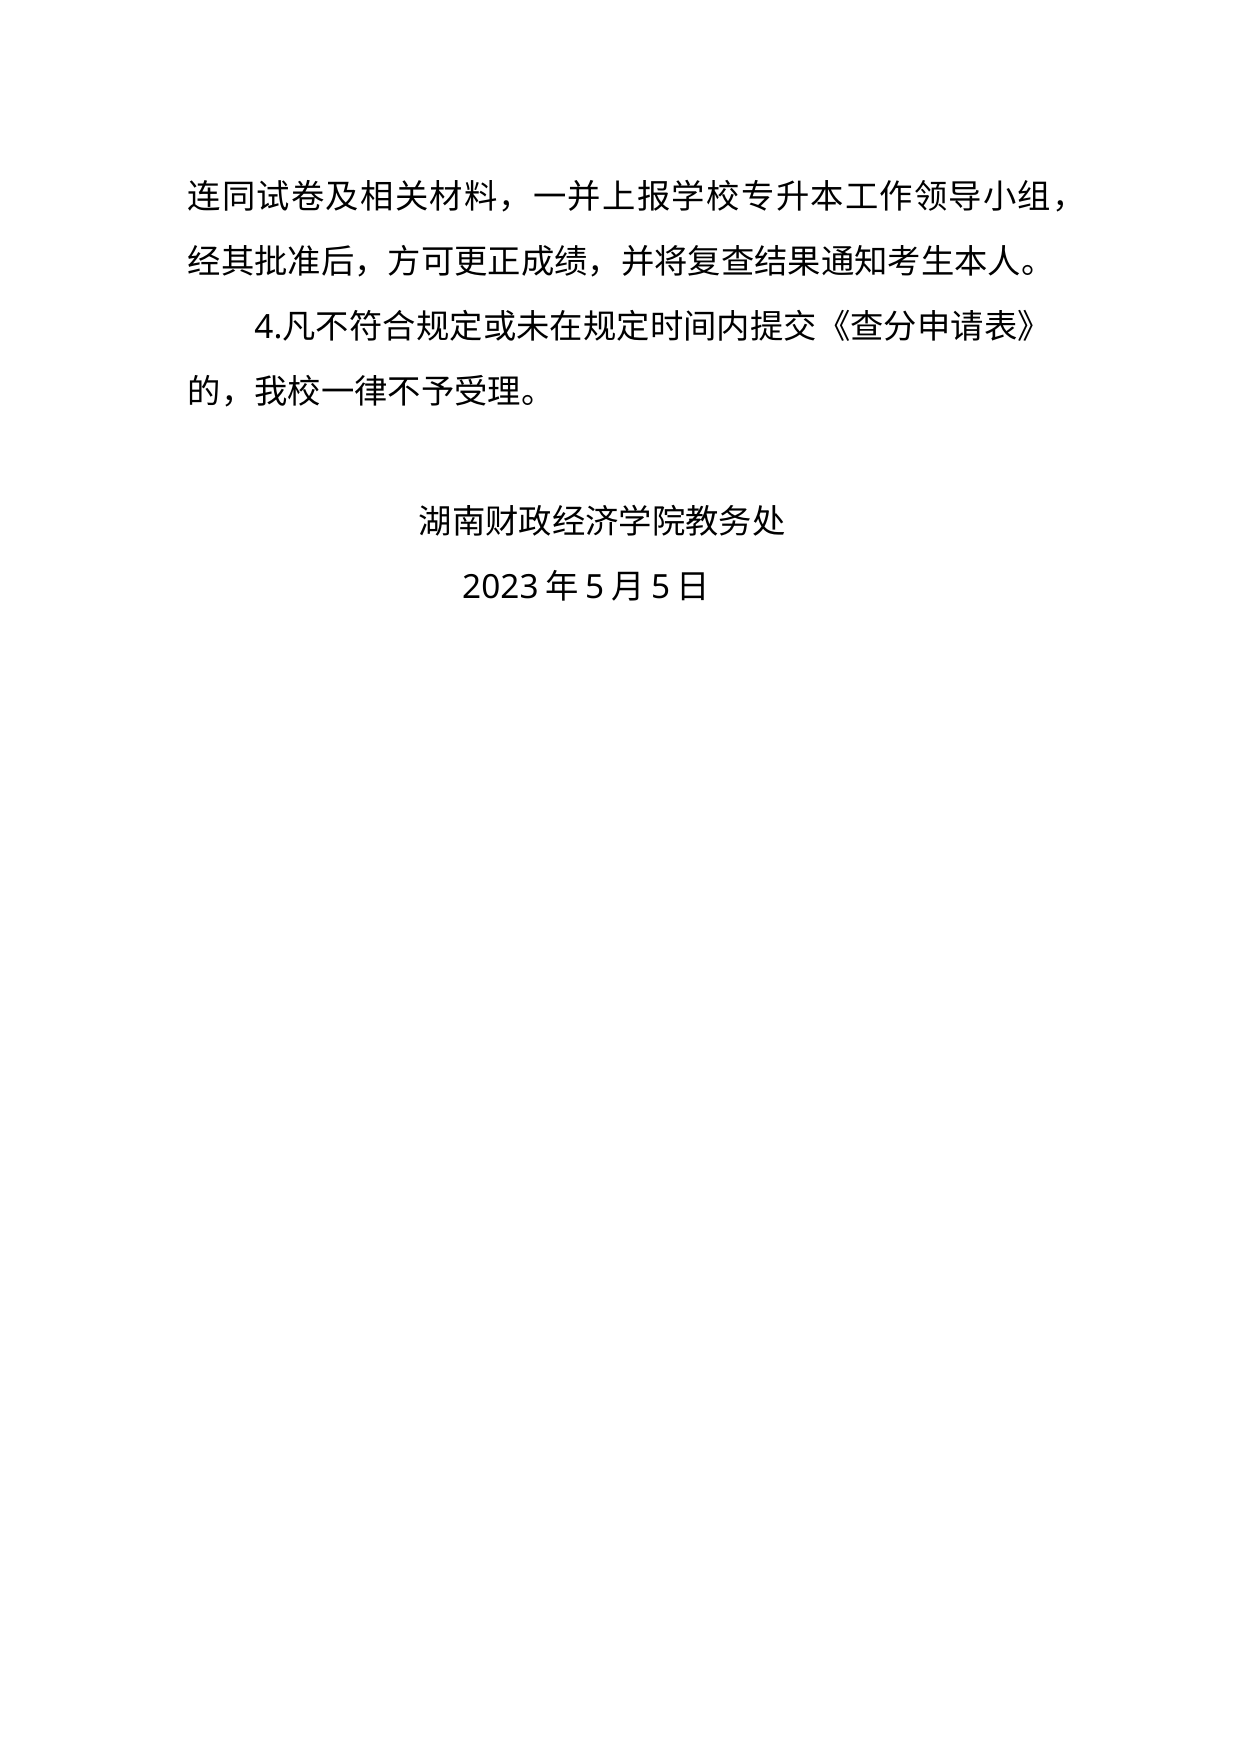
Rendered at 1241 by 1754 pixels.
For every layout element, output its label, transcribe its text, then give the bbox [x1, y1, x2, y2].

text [187, 162, 1053, 292]
text 4.凡不符合规定或未在规定时间内提交《查分申请表》的，我校一律不予受理。 [187, 292, 1053, 422]
text 湖南财政经济学院教务处 [187, 487, 1053, 552]
text 2023年5月5日 [187, 552, 1053, 617]
